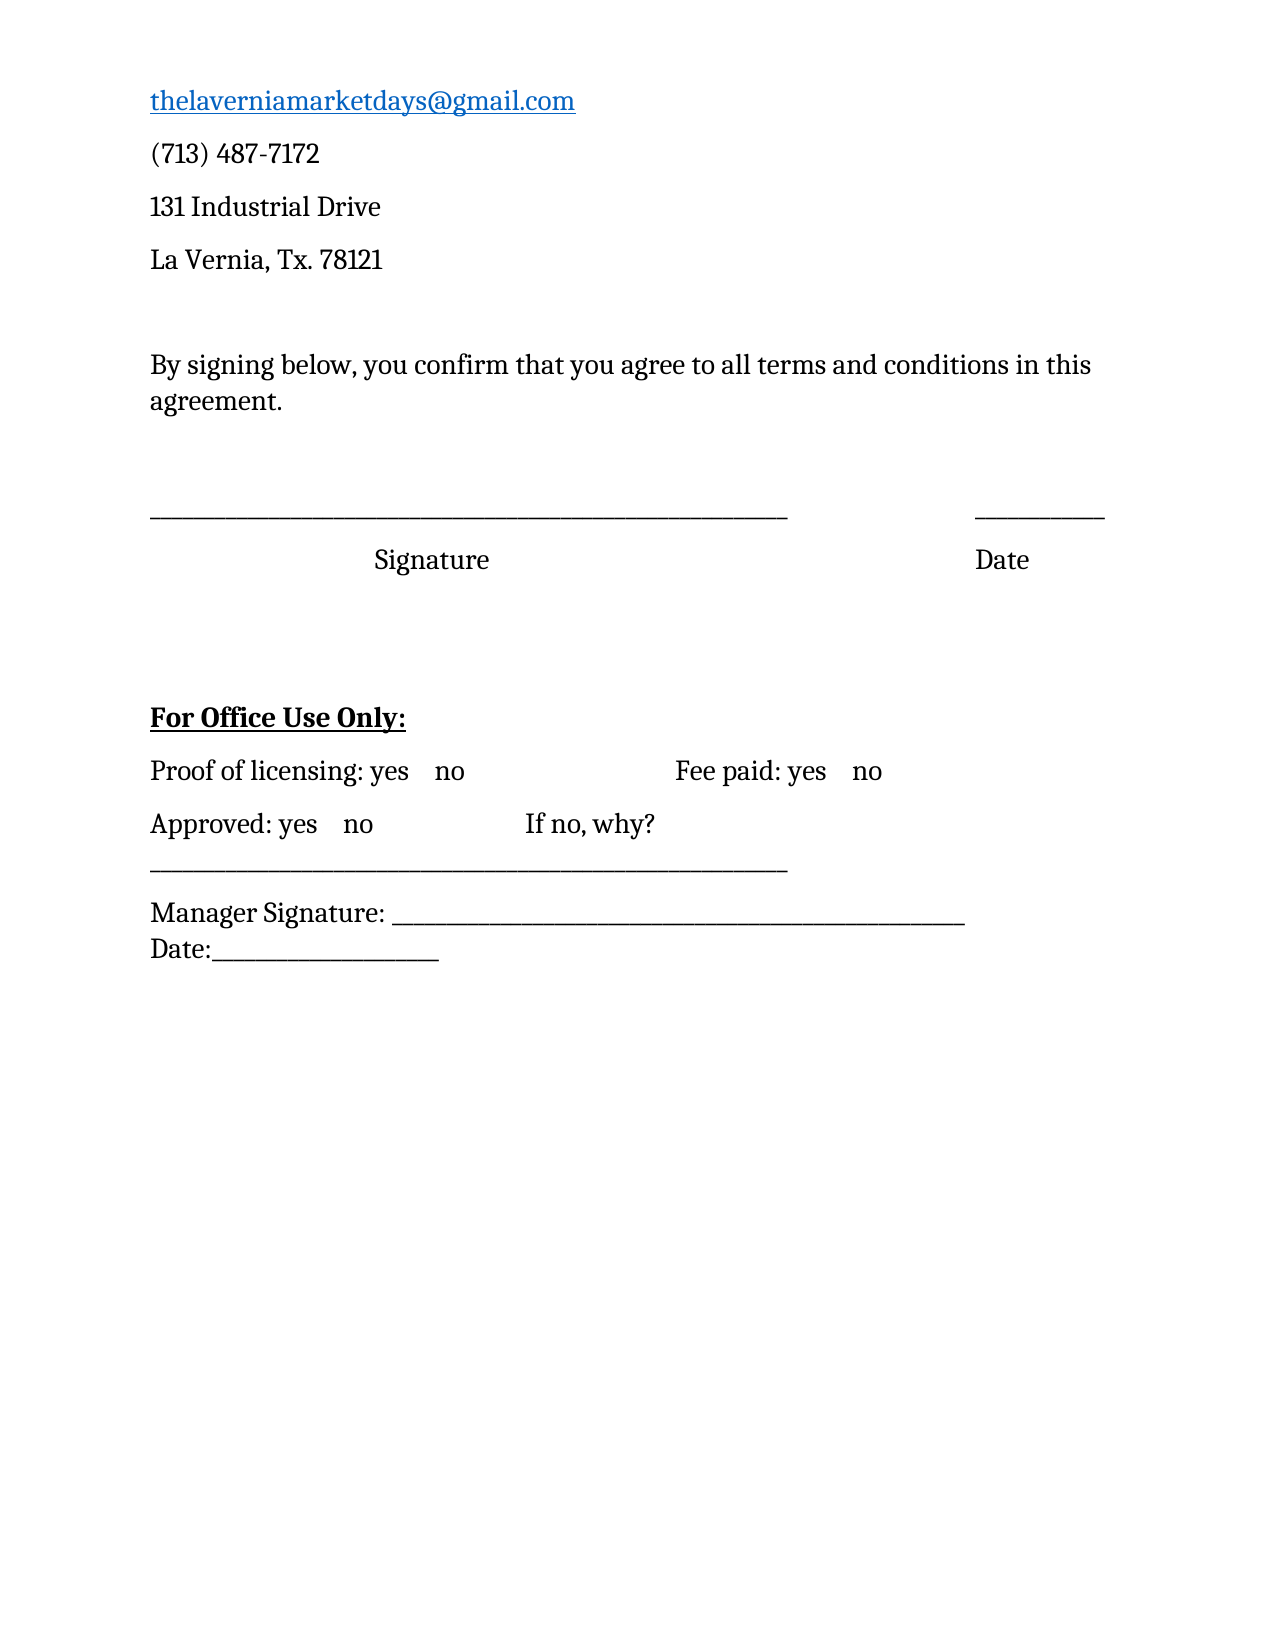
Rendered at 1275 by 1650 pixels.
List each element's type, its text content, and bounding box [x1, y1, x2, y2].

text (713) 487-7172 [150, 137, 1209, 171]
text Manager Signature: _____________________________________________________ Date:_____________________ [150, 896, 1209, 966]
text Proof of licensing: yes no Fee paid: yes no [150, 754, 1209, 788]
text Signature Date [150, 543, 1209, 577]
text By signing below, you confirm that you agree to all terms and conditions in this agreement. [150, 348, 1209, 418]
text 131 Industrial Drive [150, 190, 1209, 223]
text For Office Use Only: [150, 701, 1209, 735]
text ___________________________________________________________ ____________ [150, 490, 1209, 524]
text thelaverniamarketdays@gmail.com [150, 84, 1209, 118]
text La Vernia, Tx. 78121 [150, 243, 1209, 276]
text Approved: yes no If no, why? ___________________________________________________________ [150, 807, 1209, 877]
